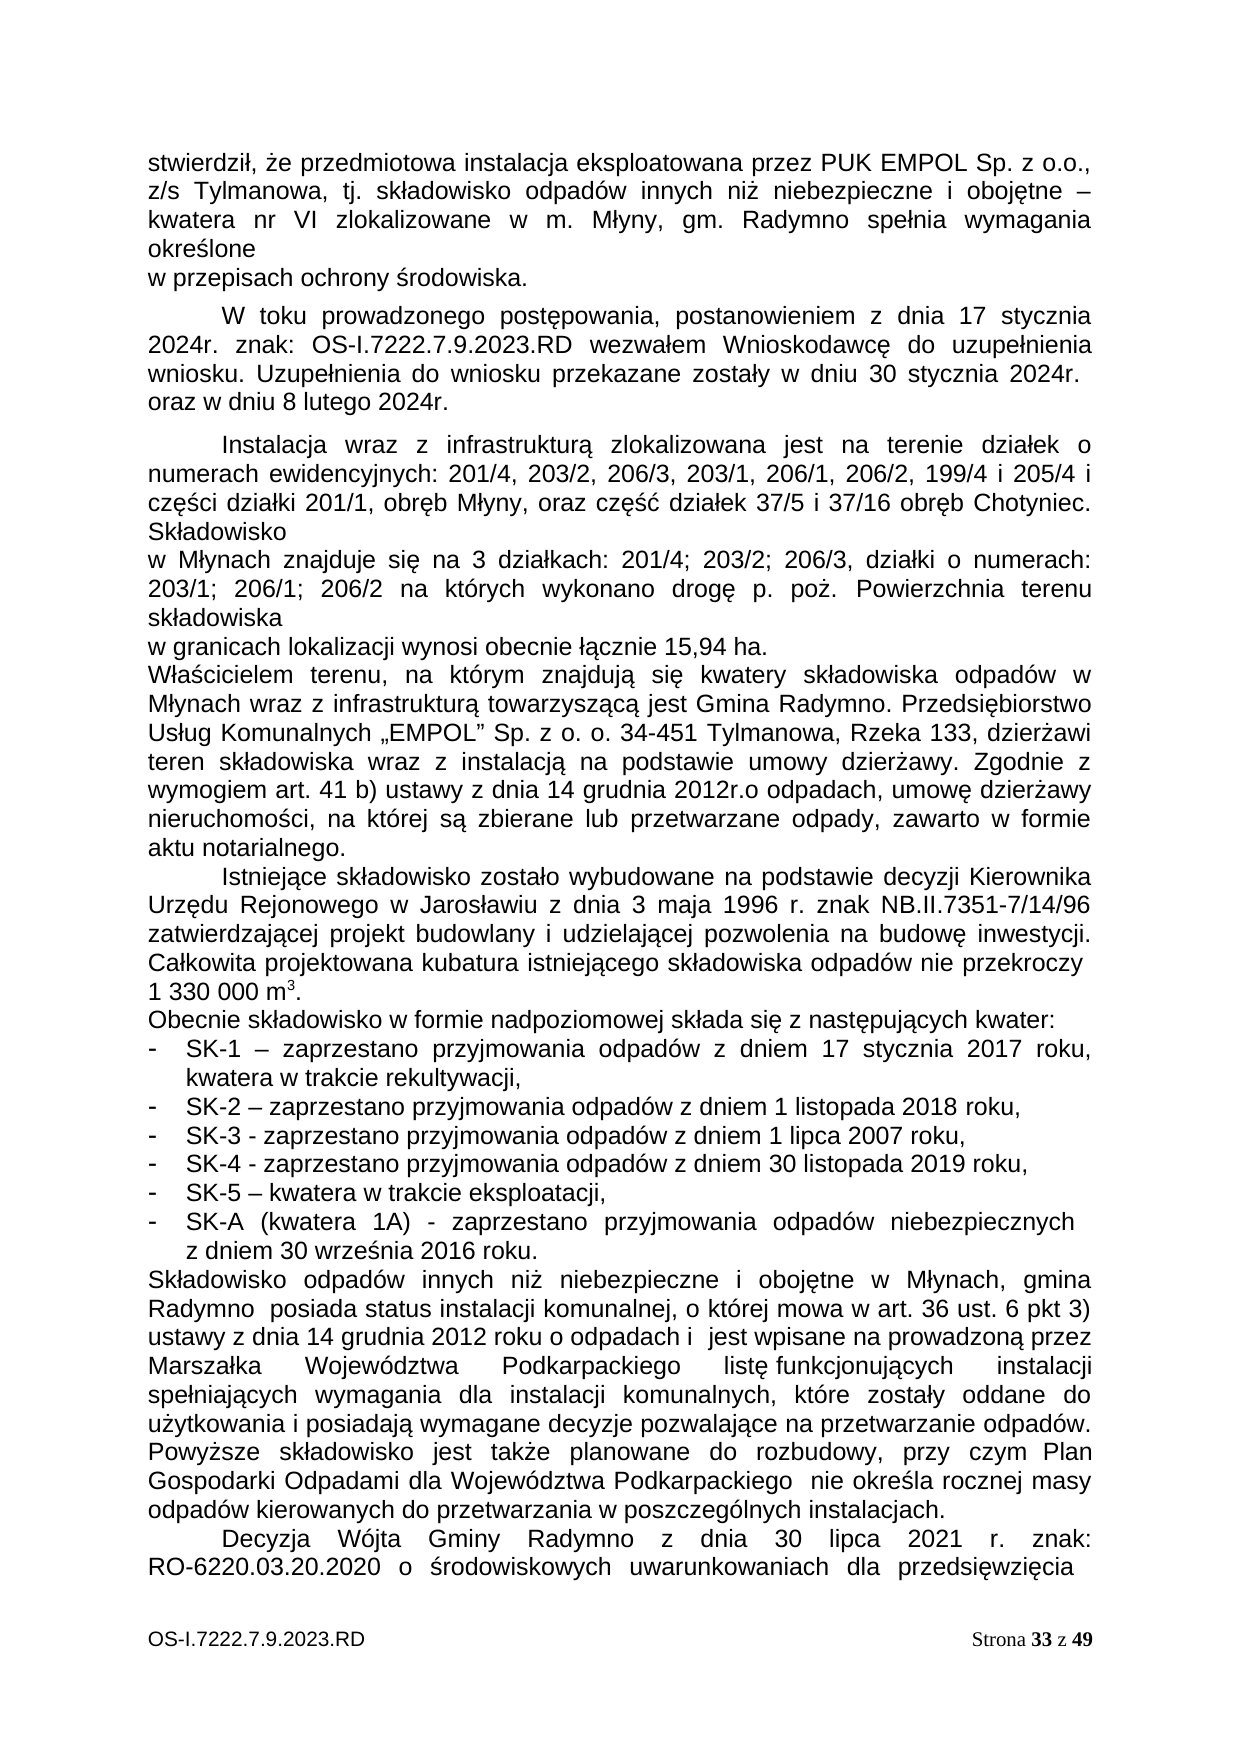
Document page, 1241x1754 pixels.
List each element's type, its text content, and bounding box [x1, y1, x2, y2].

list SK-1 – zaprzestano przyjmowania odpadów z dniem 17 stycznia 2017 roku, kwatera w trakcie rekultywacji, [148, 1034, 1093, 1092]
list SK-A (kwatera 1A) - zaprzestano przyjmowania odpadów niebezpiecznych z dniem 30 września 2016 roku. [148, 1207, 1093, 1265]
list SK-4 - zaprzestano przyjmowania odpadów z dniem 30 listopada 2019 roku, [148, 1149, 1093, 1178]
list Właścicielem terenu, na którym znajdują się kwatery składowiska odpadów w Młynach wraz z infrastrukturą towarzyszącą jest Gmina Radymno. Przedsiębiorstwo Usług Komunalnych „EMPOL” Sp. z o. o. 34-451 Tylmanowa, Rzeka 133, dzierżawi teren składowiska wraz z instalacją na podstawie umowy dzierżawy. Zgodnie z wymogiem art. 41 b) ustawy z dnia 14 grudnia 2012r.o odpadach, umowę dzierżawy nieruchomości, na której są zbierane lub przetwarzane odpady, zawarto w formie aktu notarialnego. [148, 660, 1093, 862]
list Instalacja wraz z infrastrukturą zlokalizowana jest na terenie działek o numerach ewidencyjnych: 201/4, 203/2, 206/3, 203/1, 206/1, 206/2, 199/4 i 205/4 i części działki 201/1, obręb Młyny, oraz część działek 37/5 i 37/16 obręb Chotyniec. Składowisko w Młynach znajduje się na 3 działkach: 201/4; 203/2; 206/3, działki o numerach: 203/1; 206/1; 206/2 na których wykonano drogę p. poż. Powierzchnia terenu składowiska w granicach lokalizacji wynosi obecnie łącznie 15,94 ha. [148, 430, 1093, 660]
list SK-3 - zaprzestano przyjmowania odpadów z dniem 1 lipca 2007 roku, [148, 1121, 1093, 1149]
text Obecnie składowisko w formie nadpoziomowej składa się z następujących kwater: [148, 1005, 1093, 1034]
text W toku prowadzonego postępowania, postanowieniem z dnia 17 stycznia 2024r. znak: OS-I.7222.7.9.2023.RD wezwałem Wnioskodawcę do uzupełnienia wniosku. Uzupełnienia do wniosku przekazane zostały w dniu 30 stycznia 2024r. oraz w dniu 8 lutego 2024r. [148, 301, 1093, 416]
text Składowisko odpadów innych niż niebezpieczne i obojętne w Młynach, gmina Radymno posiada status instalacji komunalnej, o której mowa w art. 36 ust. 6 pkt 3) ustawy z dnia 14 grudnia 2012 roku o odpadach i jest wpisane na prowadzoną przez Marszałka Województwa Podkarpackiego listę funkcjonujących instalacji spełniających wymagania dla instalacji komunalnych, które zostały oddane do użytkowania i posiadają wymagane decyzje pozwalające na przetwarzanie odpadów. Powyższe składowisko jest także planowane do rozbudowy, przy czym Plan Gospodarki Odpadami dla Województwa Podkarpackiego nie określa rocznej masy odpadów kierowanych do przetwarzania w poszczególnych instalacjach. [148, 1265, 1093, 1523]
list SK-5 – kwatera w trakcie eksploatacji, [148, 1178, 1093, 1207]
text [148, 148, 1093, 291]
list SK-2 – zaprzestano przyjmowania odpadów z dniem 1 listopada 2018 roku, [148, 1092, 1093, 1121]
text Istniejące składowisko zostało wybudowane na podstawie decyzji Kierownika Urzędu Rejonowego w Jarosławiu z dnia 3 maja 1996 r. znak NB.II.7351-7/14/96 zatwierdzającej projekt budowlany i udzielającej pozwolenia na budowę inwestycji. Całkowita projektowana kubatura istniejącego składowiska odpadów nie przekroczy 1 330 000 m3. [148, 862, 1093, 1005]
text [148, 1523, 1093, 1581]
